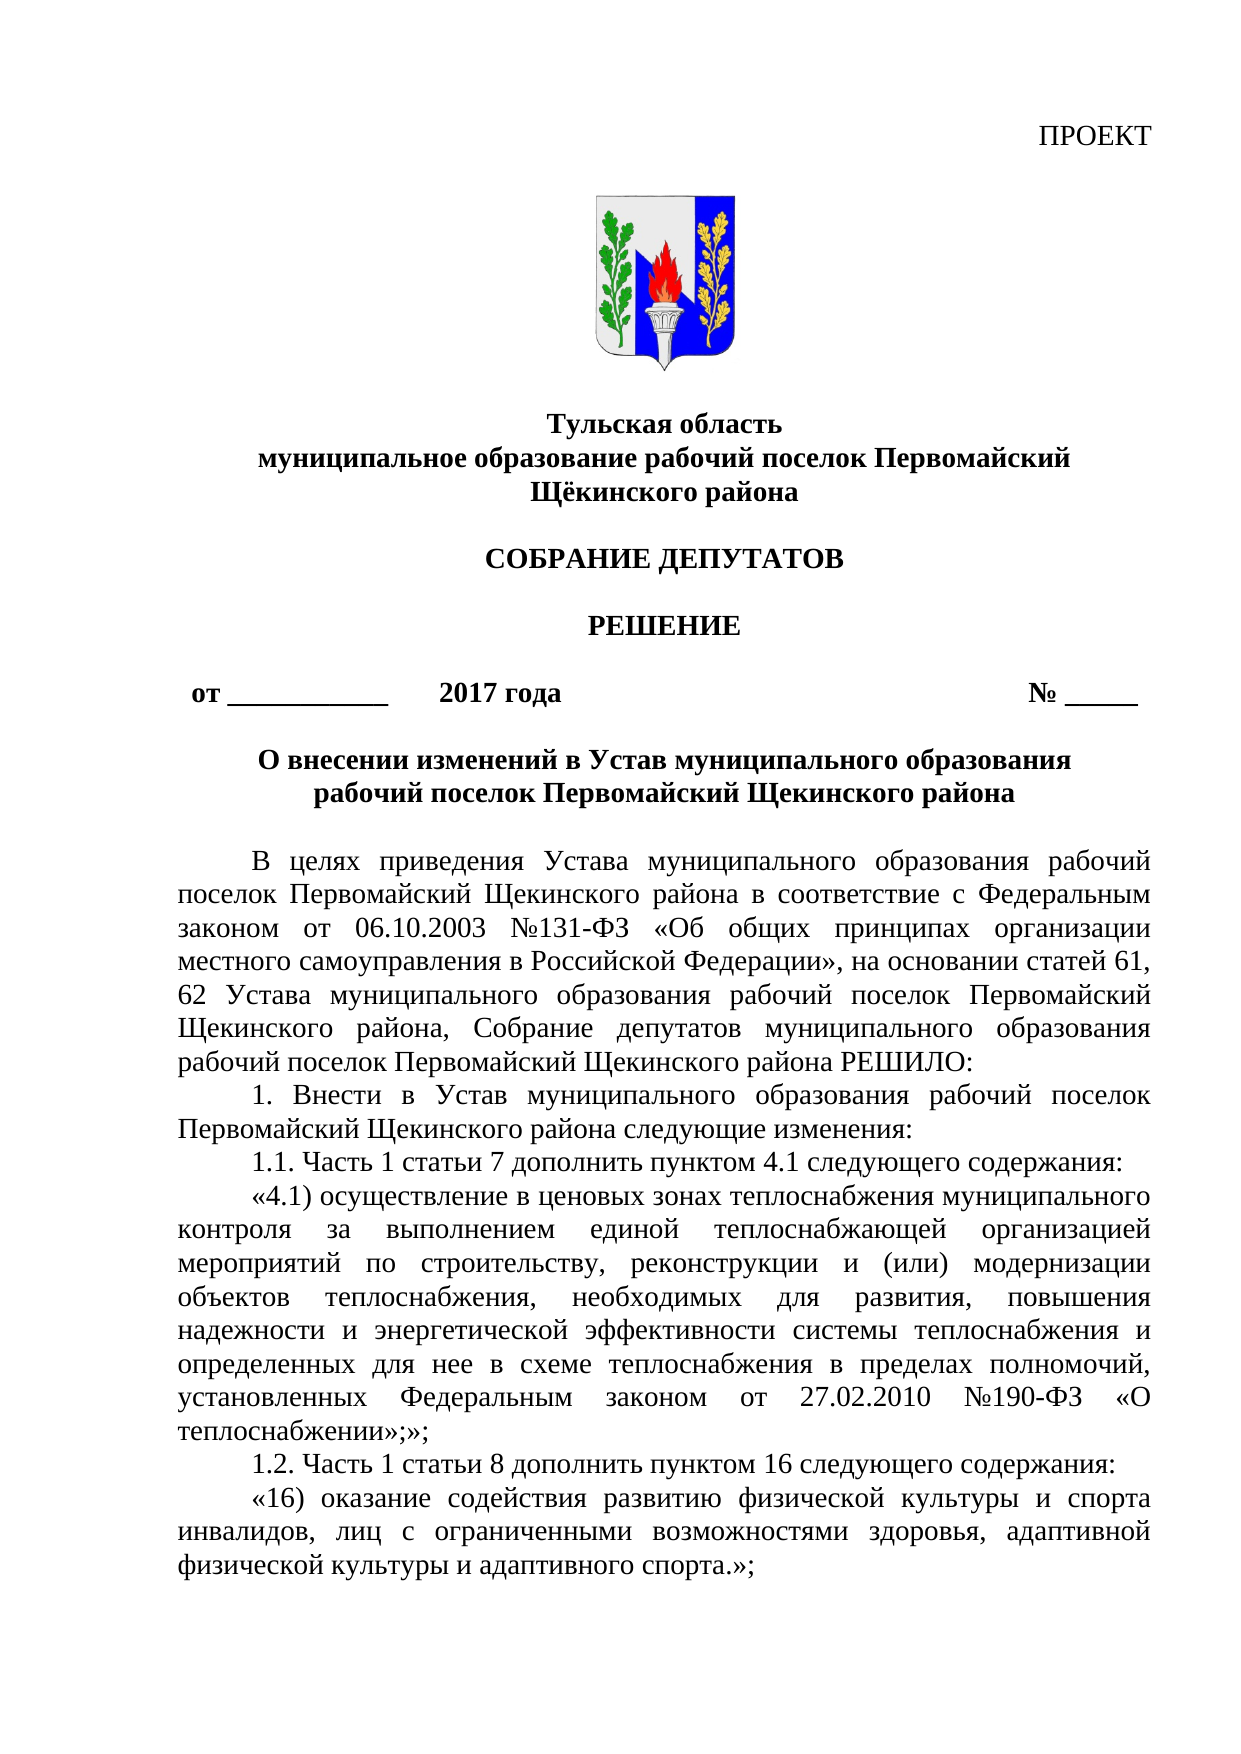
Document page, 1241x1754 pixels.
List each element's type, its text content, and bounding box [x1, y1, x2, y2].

text «4.1) осуществление в ценовых зонах теплоснабжения муниципального контроля за выполнением единой теплоснабжающей организацией мероприятий по строительству, реконструкции и (или) модернизации объектов теплоснабжения, необходимых для развития, повышения надежности и энергетической эффективности системы теплоснабжения и определенных для нее в схеме теплоснабжения в пределах полномочий, установленных Федеральным законом от 27.02.2010 №190-ФЗ «О теплоснабжении»;»; [177, 1178, 1152, 1446]
text 1.1. Часть 1 статьи 7 дополнить пунктом 4.1 следующего содержания: [177, 1144, 1152, 1178]
text «16) оказание содействия развитию физической культуры и спорта инвалидов, лиц с ограниченными возможностями здоровья, адаптивной физической культуры и адаптивного спорта.»; [177, 1480, 1152, 1581]
text Щёкинского района [177, 474, 1152, 507]
text Тульская область [177, 407, 1152, 440]
text О внесении изменений в Устав муниципального образования [177, 742, 1152, 776]
text 1. Внести в Устав муниципального образования рабочий поселок Первомайский Щекинского района следующие изменения: [177, 1077, 1152, 1144]
text муниципальное образование рабочий поселок Первомайский [177, 440, 1152, 474]
text РЕШЕНИЕ [177, 608, 1152, 641]
text от ___________ 2017 года № _____ [177, 675, 1152, 708]
text В целях приведения Устава муниципального образования рабочий поселок Первомайский Щекинского района в соответствие с Федеральным законом от 06.10.2003 №131-ФЗ «Об общих принципах организации местного самоуправления в Российской Федерации», на основании статей 61, 62 Устава муниципального образования рабочий поселок Первомайский Щекинского района, Собрание депутатов муниципального образования рабочий поселок Первомайский Щекинского района РЕШИЛО: [177, 843, 1152, 1077]
text рабочий поселок Первомайский Щекинского района [177, 776, 1152, 809]
text 1.2. Часть 1 статьи 8 дополнить пунктом 16 следующего содержания: [177, 1446, 1152, 1480]
text ПРОЕКТ [177, 118, 1152, 152]
text СОБРАНИЕ ДЕПУТАТОВ [177, 541, 1152, 574]
picture [588, 185, 741, 373]
